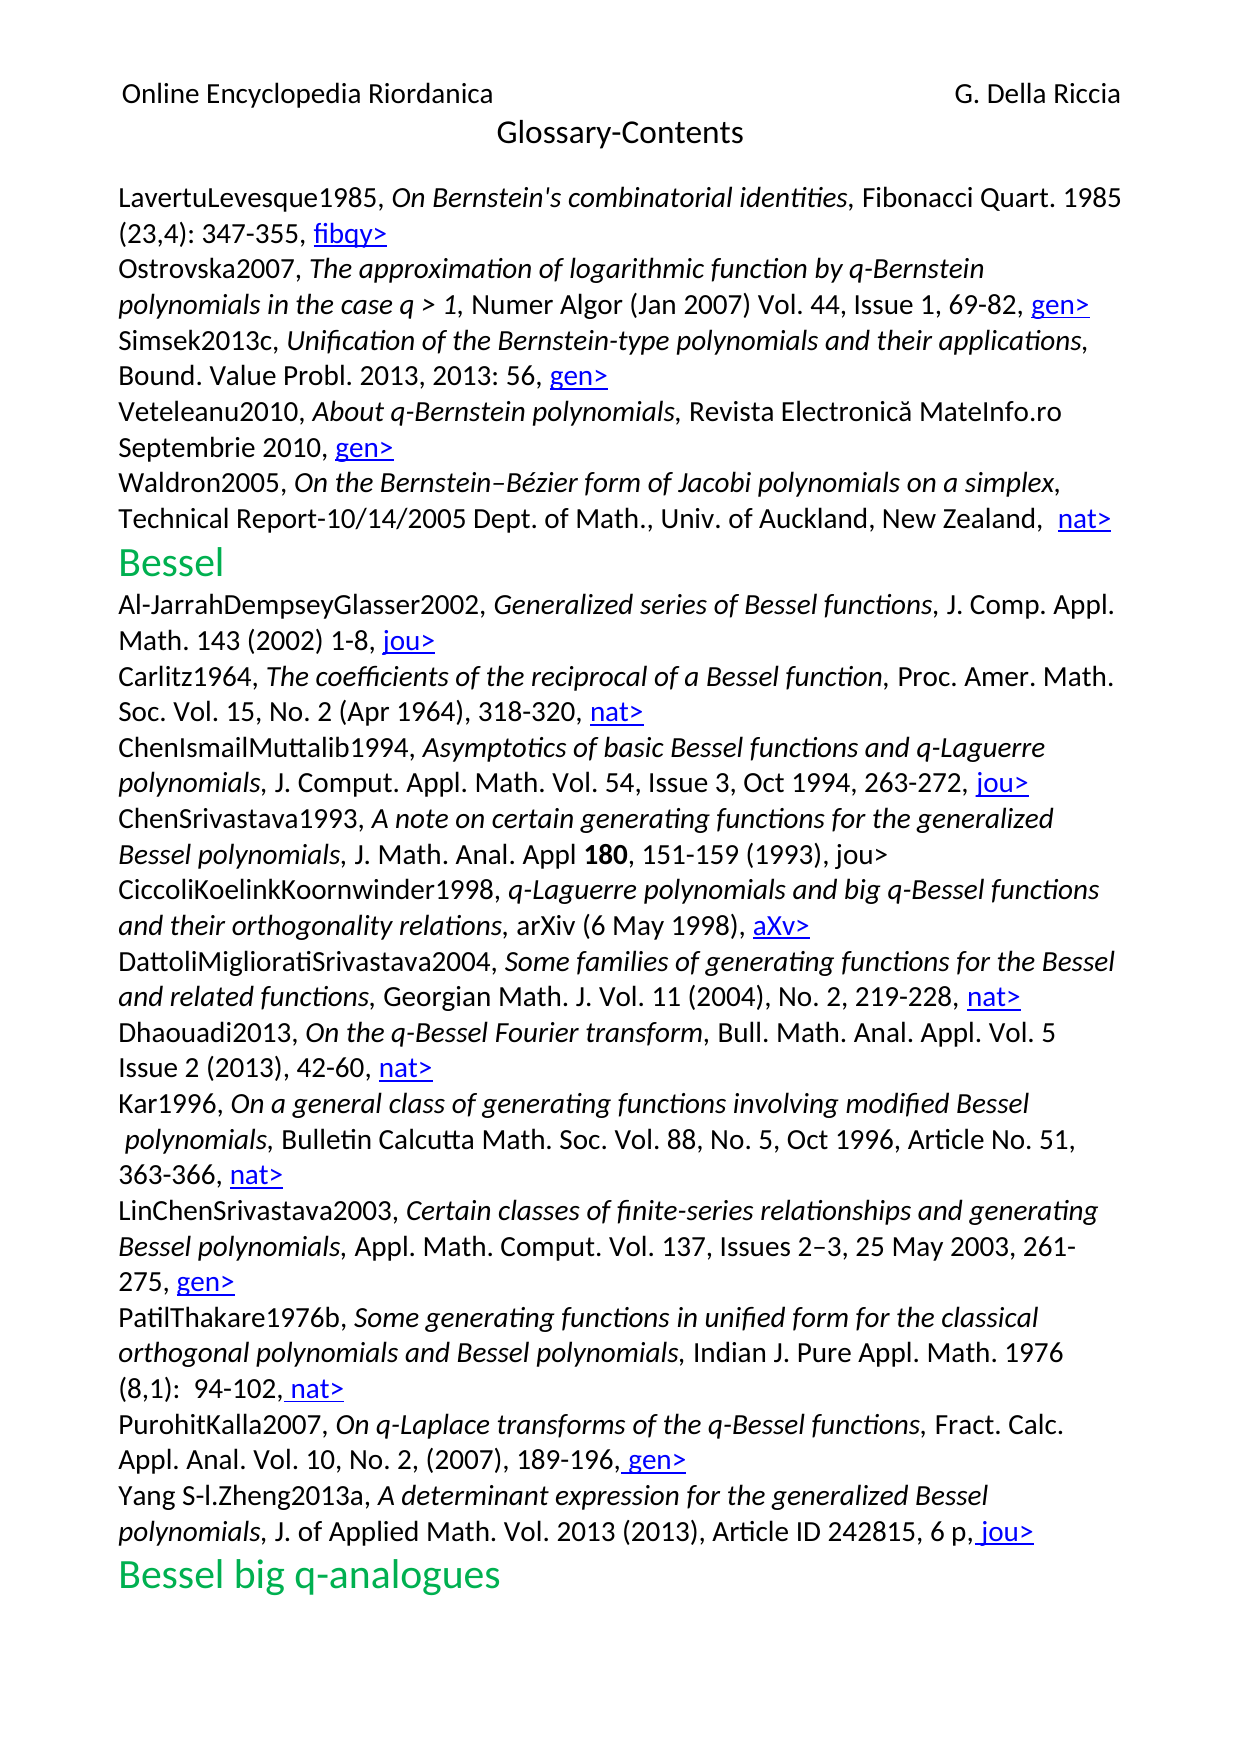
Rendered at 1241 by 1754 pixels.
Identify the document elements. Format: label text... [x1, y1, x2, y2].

text Ostrovska2007, The approximation of logarithmic function by q-Bernstein polynomials in the case q > 1, Numer Algor (Jan 2007) Vol. 44, Issue 1, 69-82, gen> [118, 251, 1122, 322]
text Veteleanu2010, About q-Bernstein polynomials, Revista Electronică MateInfo.ro Septembrie 2010, gen> [118, 393, 1122, 464]
text polynomials, Bulletin Calcutta Math. Soc. Vol. 88, No. 5, Oct 1996, Article No. 51, 363-366, nat> [118, 1121, 1122, 1192]
text DattoliMiglioratiSrivastava2004, Some families of generating functions for the Bessel and related functions, Georgian Math. J. Vol. 11 (2004), No. 2, 219-228, nat> [118, 943, 1122, 1014]
text PatilThakare1976b, Some generating functions in unified form for the classical orthogonal polynomials and Bessel polynomials, Indian J. Pure Appl. Math. 1976 (8,1): 94-102, nat> [118, 1299, 1122, 1406]
text LavertuLevesque1985, On Bernstein's combinatorial identities, Fibonacci Quart. 1985 (23,4): 347-355, fibqy> [118, 179, 1122, 251]
text Yang S-l.Zheng2013a, A determinant expression for the generalized Bessel polynomials, J. of Applied Math. Vol. 2013 (2013), Article ID 242815, 6 p, jou> [118, 1477, 1122, 1548]
text CiccoliKoelinkKoornwinder1998, q-Laguerre polynomials and big q-Bessel functions and their orthogonality relations, arXiv (6 May 1998), aXv> [118, 871, 1122, 943]
text Carlitz1964, The coefficients of the reciprocal of a Bessel function, Proc. Amer. Math. Soc. Vol. 15, No. 2 (Apr 1964), 318-320, nat> [118, 658, 1122, 729]
text Bessel [118, 536, 1122, 586]
text ChenIsmailMuttalib1994, Asymptotics of basic Bessel functions and q-Laguerre polynomials, J. Comput. Appl. Math. Vol. 54, Issue 3, Oct 1994, 263-272, jou> [118, 729, 1122, 800]
text PurohitKalla2007, On q-Laplace transforms of the q-Bessel functions, Fract. Calc. Appl. Anal. Vol. 10, No. 2, (2007), 189-196, gen> [118, 1406, 1122, 1477]
text Bessel big q-analogues [118, 1548, 1122, 1599]
text Al-JarrahDempseyGlasser2002, Generalized series of Bessel functions, J. Comp. Appl. Math. 143 (2002) 1-8, jou> [118, 586, 1122, 658]
text Waldron2005, On the Bernstein–Bézier form of Jacobi polynomials on a simplex, Technical Report-10/14/2005 Dept. of Math., Univ. of Auckland, New Zealand, nat> [118, 464, 1122, 536]
text Kar1996, On a general class of generating functions involving modified Bessel [118, 1085, 1122, 1121]
text Dhaouadi2013, On the q-Bessel Fourier transform, Bull. Math. Anal. Appl. Vol. 5 Issue 2 (2013), 42-60, nat> [118, 1014, 1122, 1085]
text LinChenSrivastava2003, Certain classes of finite-series relationships and generating Bessel polynomials, Appl. Math. Comput. Vol. 137, Issues 2–3, 25 May 2003, 261-275, gen> [118, 1192, 1122, 1299]
text Simsek2013c, Unification of the Bernstein-type polynomials and their applications, Bound. Value Probl. 2013, 2013: 56, gen> [118, 322, 1122, 393]
text ChenSrivastava1993, A note on certain generating functions for the generalized Bessel polynomials, J. Math. Anal. Appl 180, 151-159 (1993), jou> [118, 800, 1122, 871]
